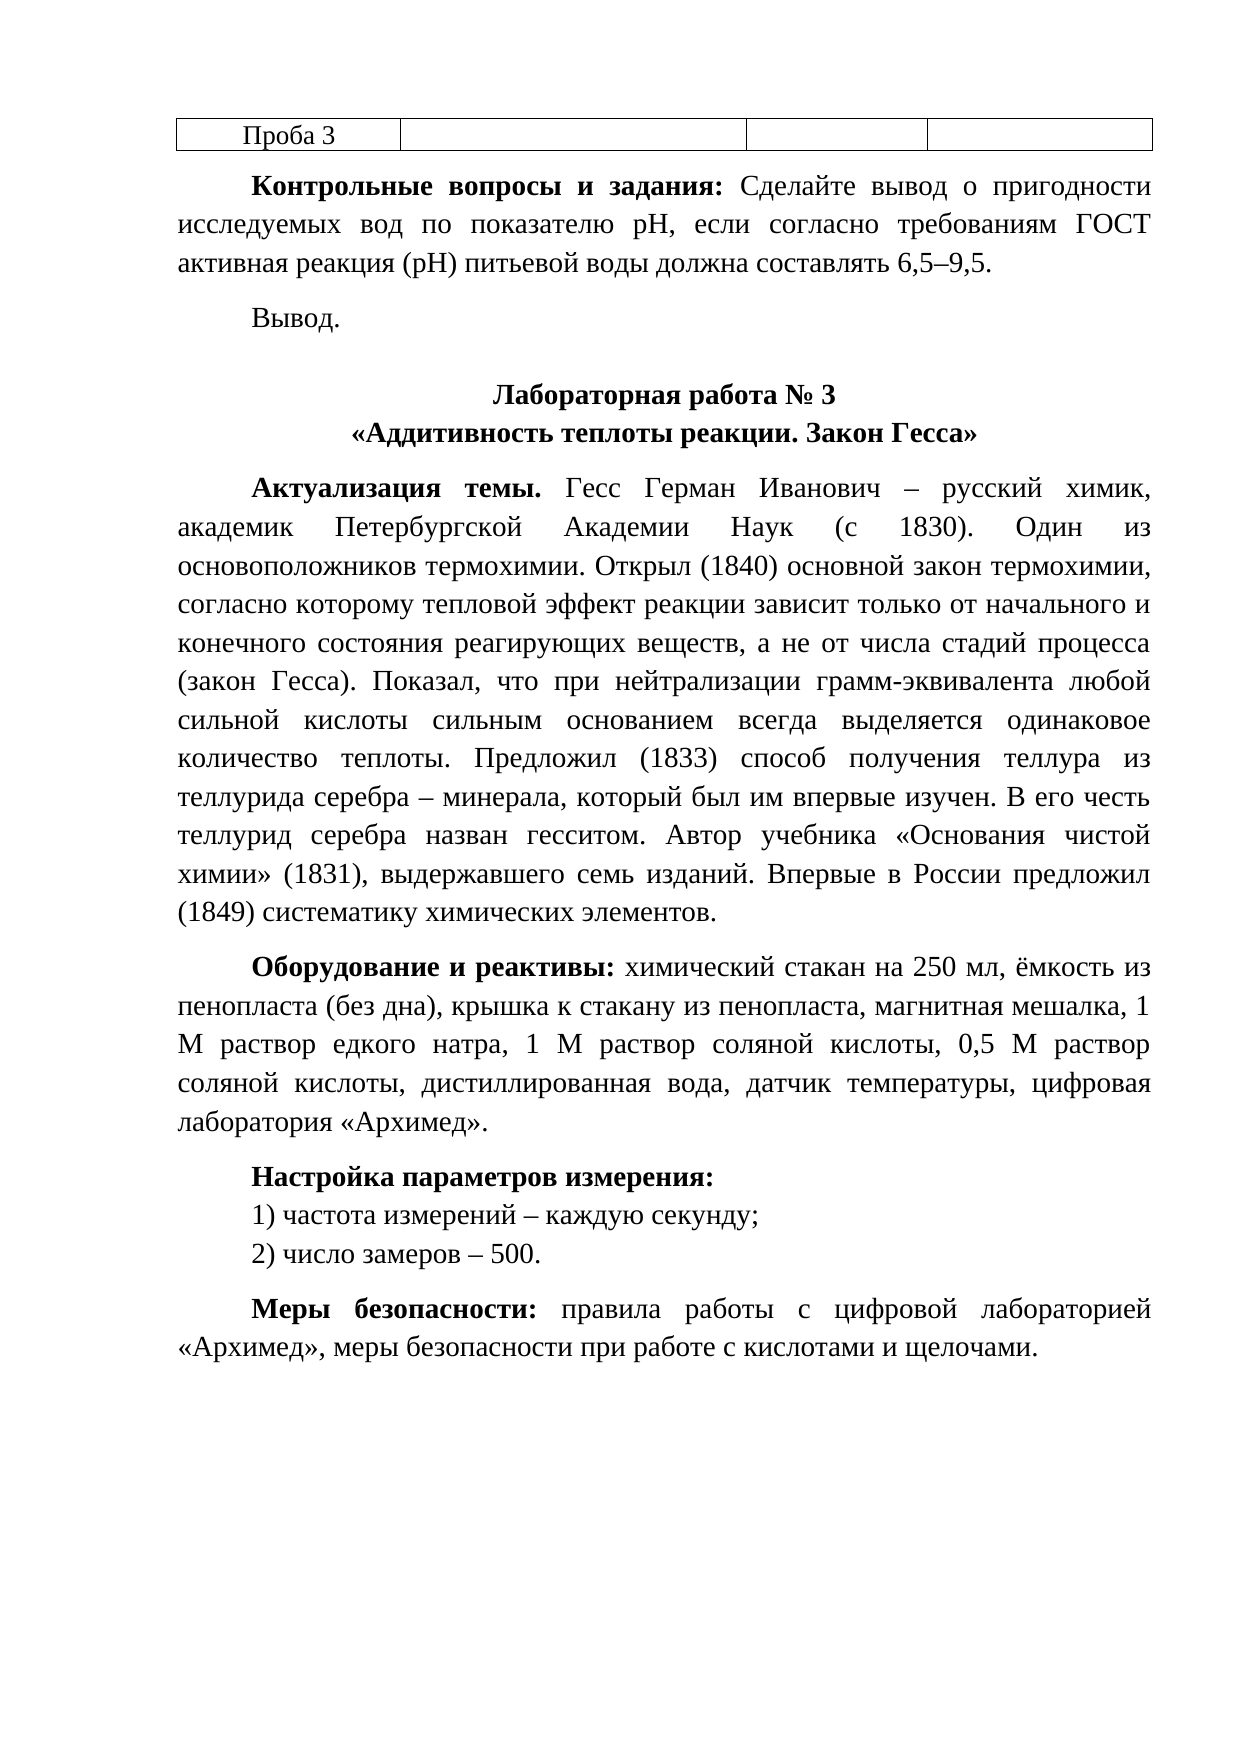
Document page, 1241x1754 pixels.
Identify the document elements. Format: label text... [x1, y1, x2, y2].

table_cell Проба 3 [177, 119, 400, 150]
text Оборудование и реактивы: химический стакан на 250 мл, ёмкость из пенопласта (без дна), крышка к стакану из пенопласта, магнитная мешалка, 1 М раствор едкого натра, 1 М раствор соляной кислоты, 0,5 М раствор соляной кислоты, дистиллированная вода, датчик температуры, цифровая лаборатория «Архимед». [177, 949, 1152, 1137]
text 1) частота измерений – каждую секунду; [177, 1197, 1152, 1231]
text «Аддитивность теплоты реакции. Закон Гесса» [177, 416, 1152, 449]
table_cell [401, 119, 746, 150]
text 2) число замеров – 500. [177, 1236, 1152, 1269]
table_cell [747, 119, 927, 150]
text Контрольные вопросы и задания: Сделайте вывод о пригодности исследуемых вод по показателю рН, если согласно требованиям ГОСТ активная реакция (рН) питьевой воды должна составлять 6,5–9,5. [177, 168, 1152, 278]
text Настройка параметров измерения: [177, 1159, 1152, 1192]
text Вывод. [177, 300, 1152, 333]
table_cell [928, 119, 1152, 150]
text Меры безопасности: правила работы с цифровой лабораторией «Архимед», меры безопасности при работе с кислотами и щелочами. [177, 1291, 1152, 1363]
text Актуализация темы. Гесс Герман Иванович – русский химик, академик Петербургской Академии Наук (с 1830). Один из основоположников термохимии. Открыл (1840) основной закон термохимии, согласно которому тепловой эффект реакции зависит только от начального и конечного состояния реагирующих веществ, а не от числа стадий процесса (закон Гесса). Показал, что при нейтрализации грамм-эквивалента любой сильной кислоты сильным основанием всегда выделяется одинаковое количество теплоты. Предложил (1833) способ получения теллура из теллурида серебра – минерала, который был им впервые изучен. В его честь теллурид серебра назван гесситом. Автор учебника «Основания чистой химии» (1831), выдержавшего семь изданий. Впервые в России предложил (1849) систематику химических элементов. [177, 471, 1152, 928]
text Лабораторная работа № 3 [177, 377, 1152, 411]
